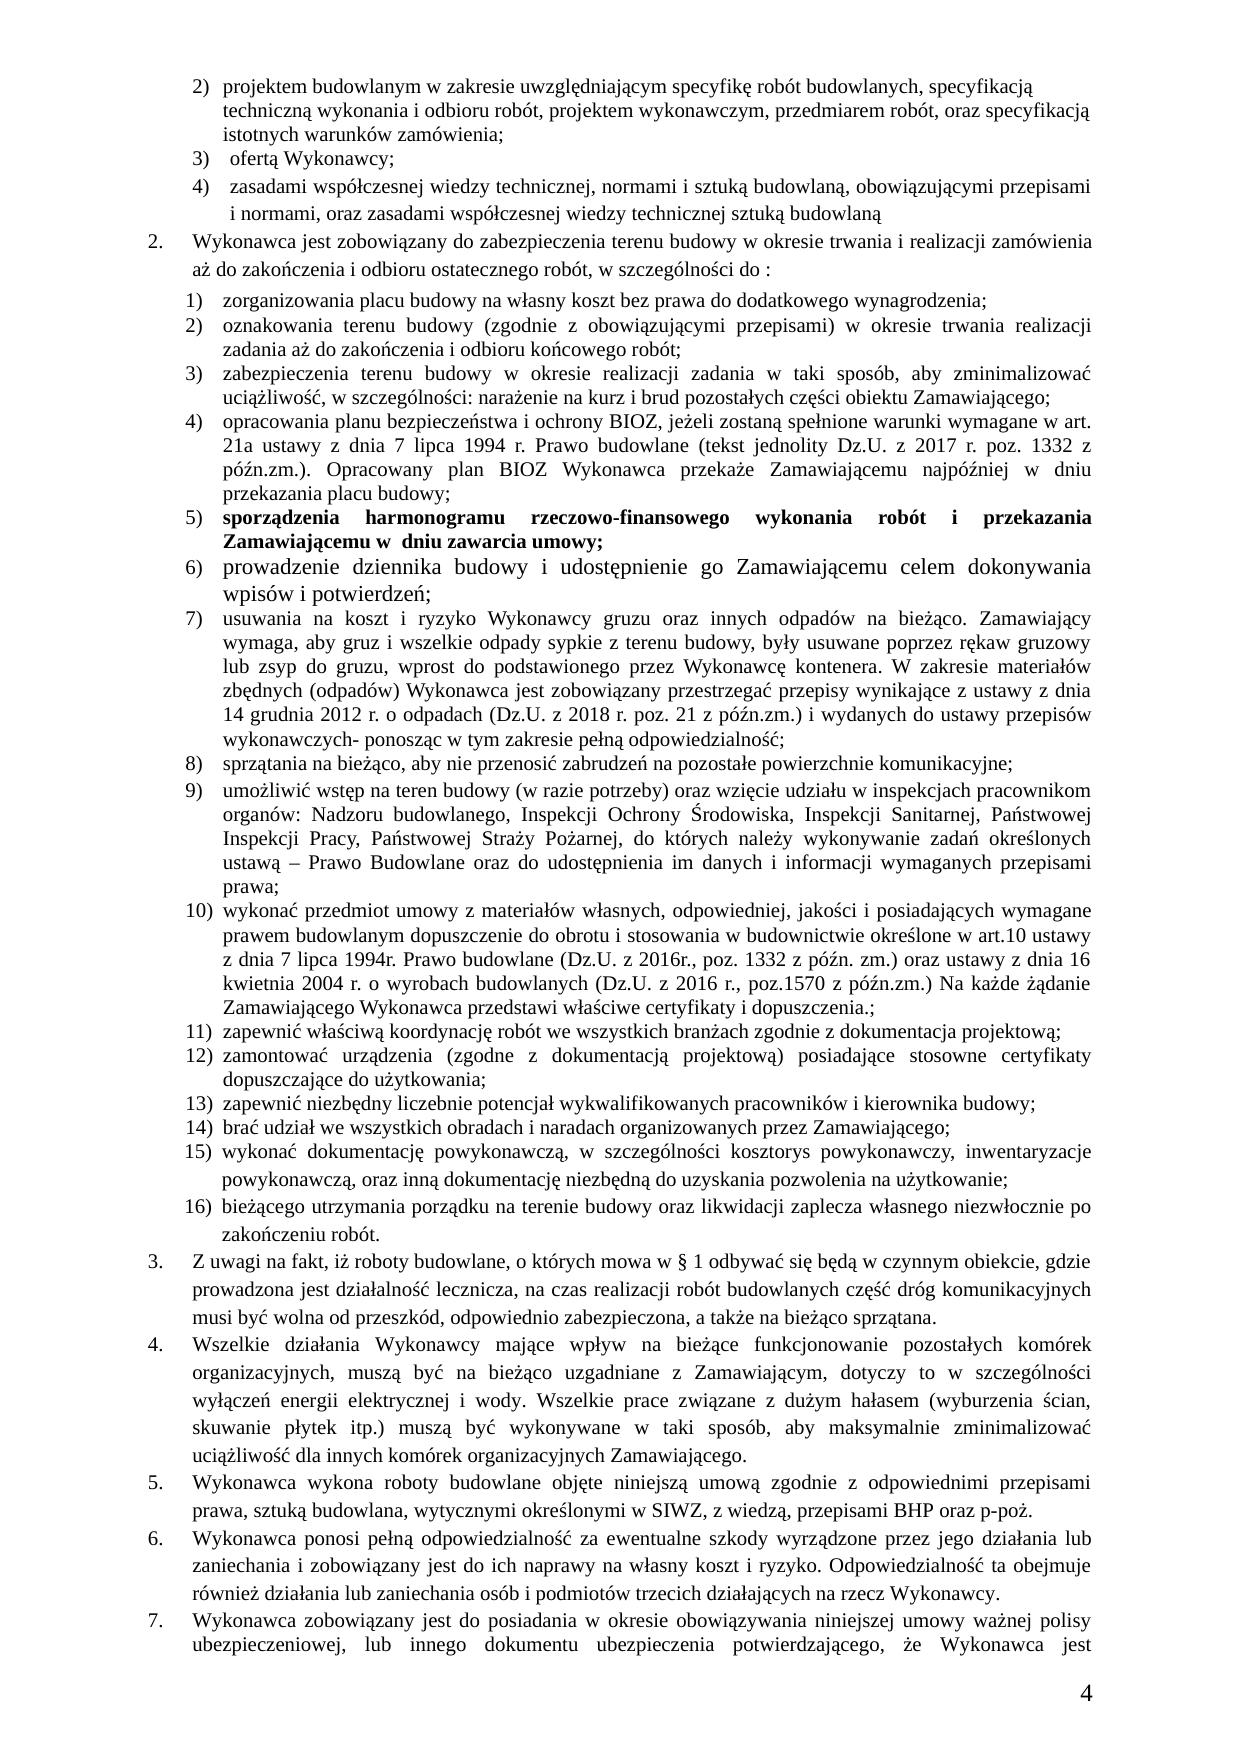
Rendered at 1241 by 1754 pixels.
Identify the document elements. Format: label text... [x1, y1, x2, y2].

list zamontować urządzenia (zgodne z dokumentacją projektową) posiadające stosowne certyfikaty dopuszczające do użytkowania; [185, 1043, 1092, 1091]
list 4) zasadami współczesnej wiedzy technicznej, normami i sztuką budowlaną, obowiązującymi przepisami i normami, oraz zasadami współczesnej wiedzy technicznej sztuką budowlaną [192, 174, 1092, 225]
list 3. Z uwagi na fakt, iż roboty budowlane, o których mowa w § 1 odbywać się będą w czynnym obiekcie, gdzie prowadzona jest działalność lecznicza, na czas realizacji robót budowlanych część dróg komunikacyjnych musi być wolna od przeszkód, odpowiednio zabezpieczona, a także na bieżąco sprzątana. [148, 1249, 1092, 1329]
list zapewnić niezbędny liczebnie potencjał wykwalifikowanych pracowników i kierownika budowy; [185, 1091, 1092, 1115]
list sporządzenia harmonogramu rzeczowo-finansowego wykonania robót i przekazania Zamawiającemu w dniu zawarcia umowy; [185, 505, 1092, 553]
list 3) ofertą Wykonawcy; [192, 146, 1092, 170]
list zapewnić właściwą koordynację robót we wszystkich branżach zgodnie z dokumentacja projektową; [185, 1019, 1092, 1043]
list Wykonawca jest zobowiązany do zabezpieczenia terenu budowy w okresie trwania i realizacji zamówienia aż do zakończenia i odbioru ostatecznego robót, w szczególności do : [148, 229, 1092, 281]
list 4. Wszelkie działania Wykonawcy mające wpływ na bieżące funkcjonowanie pozostałych komórek organizacyjnych, muszą być na bieżąco uzgadniane z Zamawiającym, dotyczy to w szczególności wyłączeń energii elektrycznej i wody. Wszelkie prace związane z dużym hałasem (wyburzenia ścian, skuwanie płytek itp.) muszą być wykonywane w taki sposób, aby maksymalnie zminimalizować uciążliwość dla innych komórek organizacyjnych Zamawiającego. [148, 1332, 1092, 1467]
list 6. Wykonawca ponosi pełną odpowiedzialność za ewentualne szkody wyrządzone przez jego działania lub zaniechania i zobowiązany jest do ich naprawy na własny koszt i ryzyko. Odpowiedzialność ta obejmuje również działania lub zaniechania osób i podmiotów trzecich działających na rzecz Wykonawcy. [148, 1526, 1092, 1605]
list zabezpieczenia terenu budowy w okresie realizacji zadania w taki sposób, aby zminimalizować uciążliwość, w szczególności: narażenie na kurz i brud pozostałych części obiektu Zamawiającego; [185, 361, 1092, 409]
list sprzątania na bieżąco, aby nie przenosić zabrudzeń na pozostałe powierzchnie komunikacyjne; [185, 751, 1092, 774]
list zorganizowania placu budowy na własny koszt bez prawa do dodatkowego wynagrodzenia; [185, 284, 1092, 313]
list prowadzenie dziennika budowy i udostępnienie go Zamawiającemu celem dokonywania wpisów i potwierdzeń; [185, 553, 1092, 606]
list wykonać dokumentację powykonawczą, w szczególności kosztorys powykonawczy, inwentaryzacje powykonawczą, oraz inną dokumentację niezbędną do uzyskania pozwolenia na użytkowanie; [184, 1139, 1092, 1191]
list 2) projektem budowlanym w zakresie uwzględniającym specyfikę robót budowlanych, specyfikacją techniczną wykonania i odbioru robót, projektem wykonawczym, przedmiarem robót, oraz specyfikacją istotnych warunków zamówienia; [192, 74, 1092, 146]
list wykonać przedmiot umowy z materiałów własnych, odpowiedniej, jakości i posiadających wymagane prawem budowlanym dopuszczenie do obrotu i stosowania w budownictwie określone w art.10 ustawy z dnia 7 lipca 1994r. Prawo budowlane (Dz.U. z 2016r., poz. 1332 z późn. zm.) oraz ustawy z dnia 16 kwietnia 2004 r. o wyrobach budowlanych (Dz.U. z 2016 r., poz.1570 z późn.zm.) Na każde żądanie Zamawiającego Wykonawca przedstawi właściwe certyfikaty i dopuszczenia.; [185, 898, 1092, 1019]
list bieżącego utrzymania porządku na terenie budowy oraz likwidacji zaplecza własnego niezwłocznie po zakończeniu robót. [184, 1194, 1092, 1246]
list umożliwić wstęp na teren budowy (w razie potrzeby) oraz wzięcie udziału w inspekcjach pracownikom organów: Nadzoru budowlanego, Inspekcji Ochrony Środowiska, Inspekcji Sanitarnej, Państwowej Inspekcji Pracy, Państwowej Straży Pożarnej, do których należy wykonywanie zadań określonych ustawą – Prawo Budowlane oraz do udostępnienia im danych i informacji wymaganych przepisami prawa; [185, 778, 1092, 898]
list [148, 1608, 1092, 1656]
list opracowania planu bezpieczeństwa i ochrony BIOZ, jeżeli zostaną spełnione warunki wymagane w art. 21a ustawy z dnia 7 lipca 1994 r. Prawo budowlane (tekst jednolity Dz.U. z 2017 r. poz. 1332 z późn.zm.). Opracowany plan BIOZ Wykonawca przekaże Zamawiającemu najpóźniej w dniu przekazania placu budowy; [185, 409, 1092, 505]
list brać udział we wszystkich obradach i naradach organizowanych przez Zamawiającego; [185, 1115, 1092, 1139]
list 5. Wykonawca wykona roboty budowlane objęte niniejszą umową zgodnie z odpowiednimi przepisami prawa, sztuką budowlana, wytycznymi określonymi w SIWZ, z wiedzą, przepisami BHP oraz p-poż. [148, 1470, 1092, 1522]
list oznakowania terenu budowy (zgodnie z obowiązującymi przepisami) w okresie trwania realizacji zadania aż do zakończenia i odbioru końcowego robót; [185, 313, 1092, 361]
list usuwania na koszt i ryzyko Wykonawcy gruzu oraz innych odpadów na bieżąco. Zamawiający wymaga, aby gruz i wszelkie odpady sypkie z terenu budowy, były usuwane poprzez rękaw gruzowy lub zsyp do gruzu, wprost do podstawionego przez Wykonawcę kontenera. W zakresie materiałów zbędnych (odpadów) Wykonawca jest zobowiązany przestrzegać przepisy wynikające z ustawy z dnia 14 grudnia 2012 r. o odpadach (Dz.U. z 2018 r. poz. 21 z późn.zm.) i wydanych do ustawy przepisów wykonawczych- ponosząc w tym zakresie pełną odpowiedzialność; [185, 606, 1092, 751]
